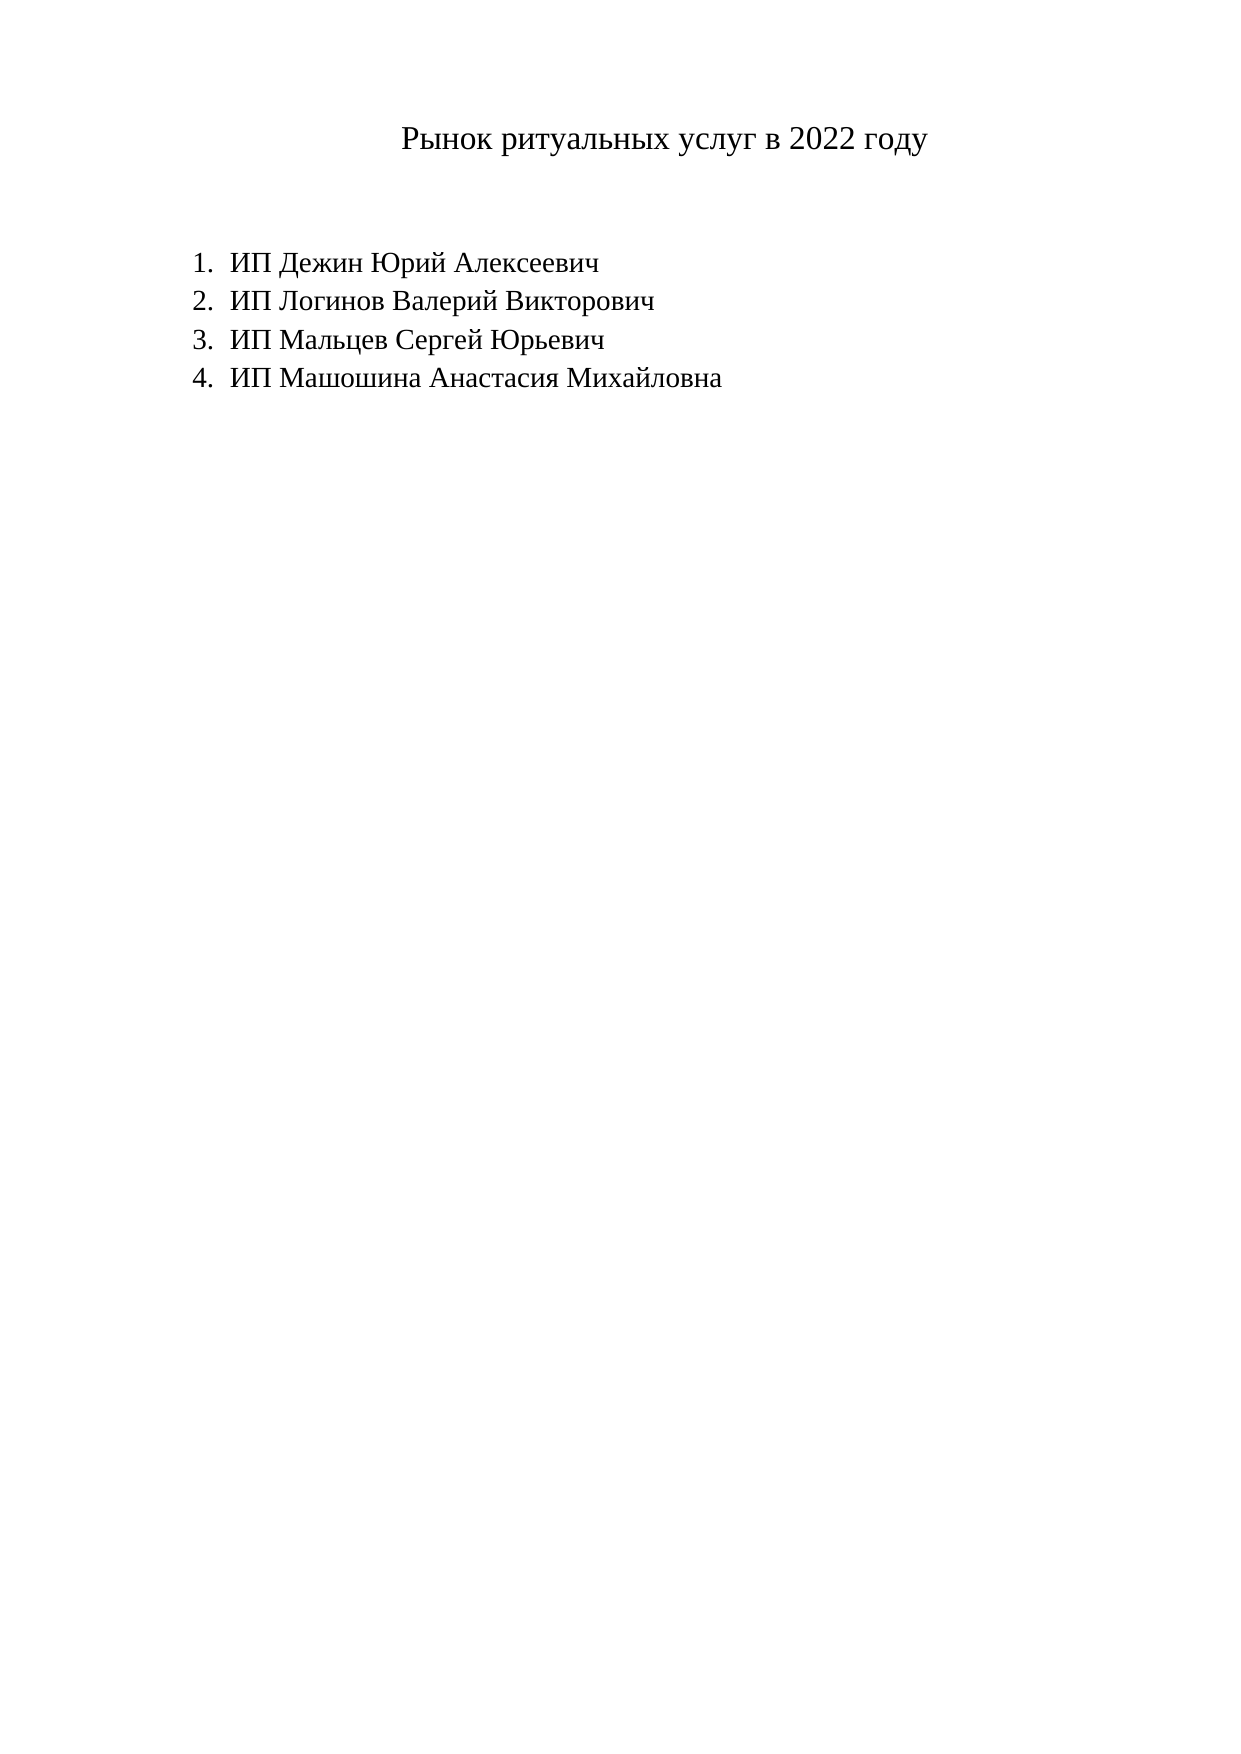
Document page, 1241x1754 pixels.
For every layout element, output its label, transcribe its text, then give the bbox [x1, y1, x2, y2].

list ИП Логинов Валерий Викторович [192, 283, 1152, 317]
list ИП Мальцев Сергей Юрьевич [192, 322, 1152, 355]
list ИП Дежин Юрий Алексеевич [192, 245, 1152, 278]
text Рынок ритуальных услуг в 2022 году [177, 118, 1152, 156]
list ИП Машошина Анастасия Михайловна [192, 360, 1152, 394]
